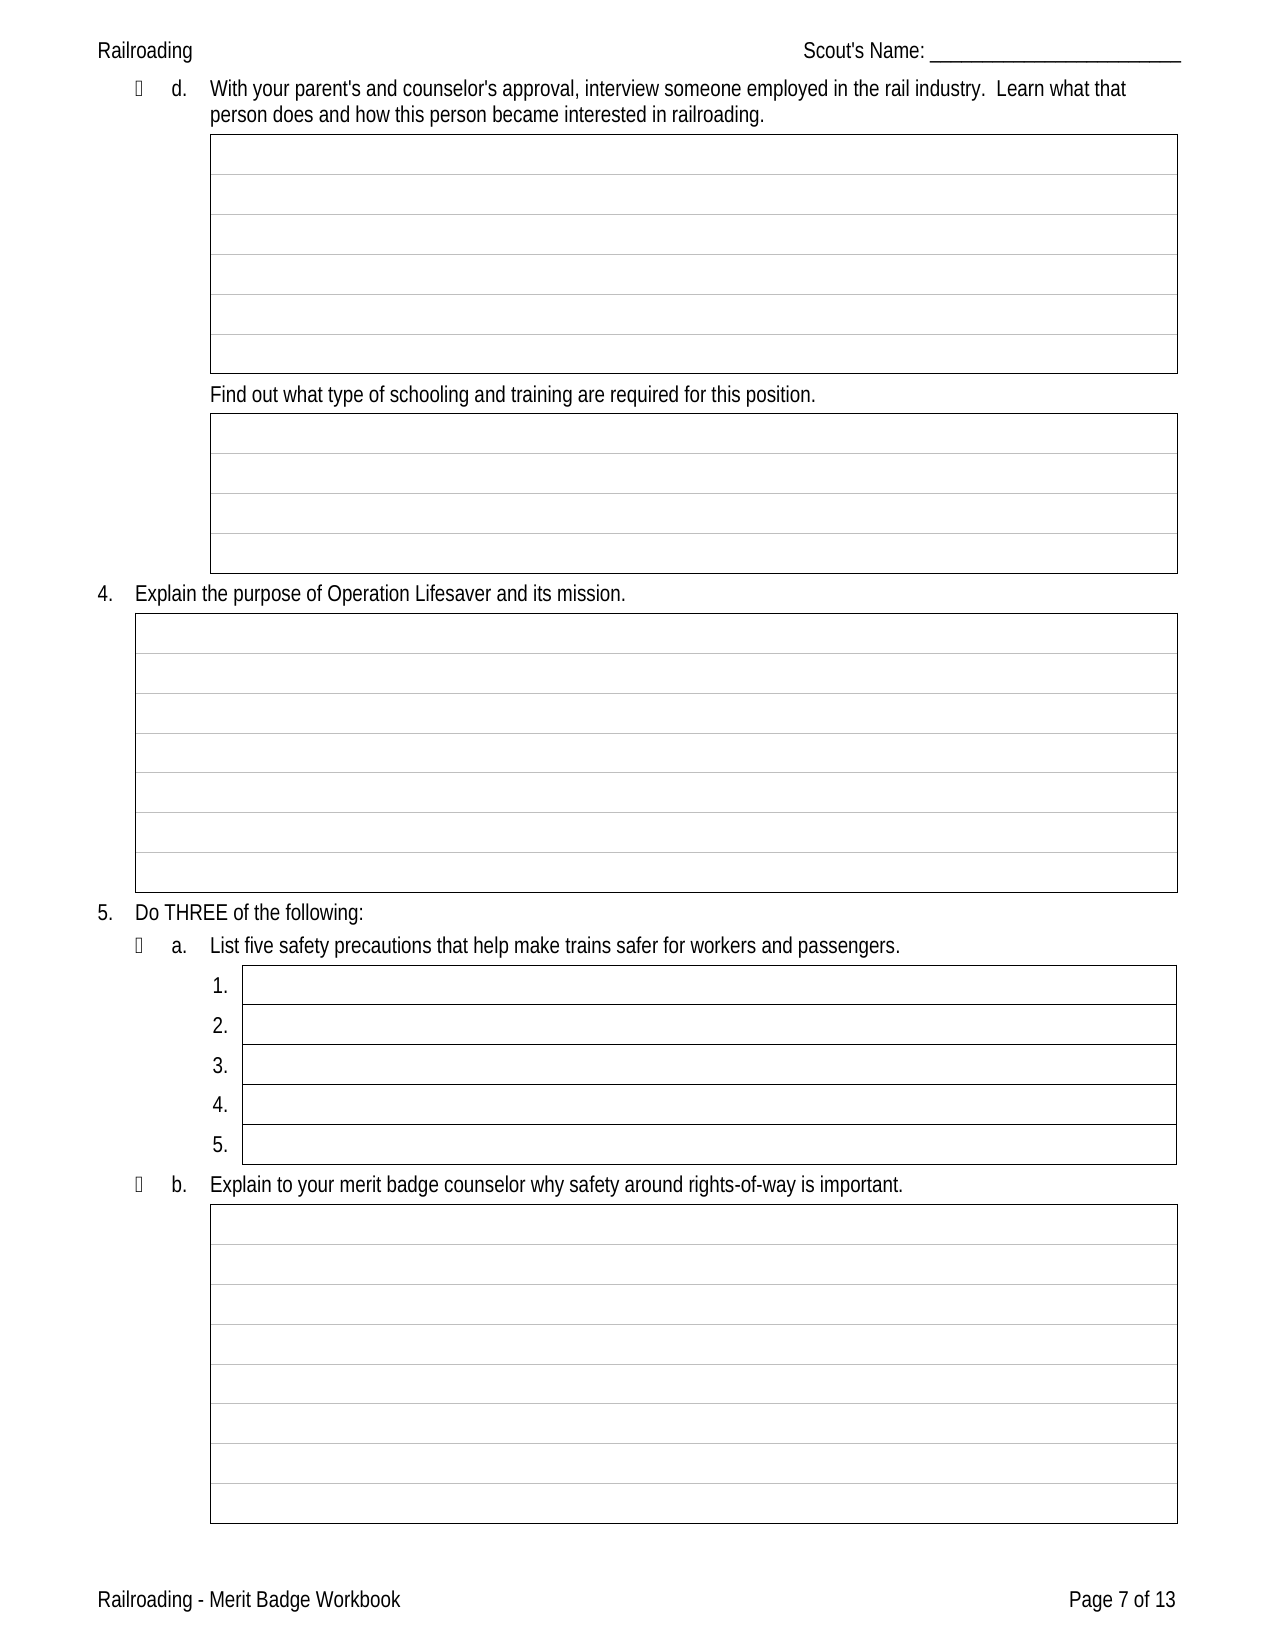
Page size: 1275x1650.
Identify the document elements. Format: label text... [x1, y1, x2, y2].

table_cell [211, 1285, 1177, 1323]
table_header [211, 135, 1177, 174]
table_cell [211, 534, 1177, 573]
table_cell [136, 734, 1177, 772]
table_cell [243, 1125, 1176, 1164]
table_cell [243, 1005, 1176, 1044]
table_cell 3. [201, 1044, 242, 1084]
table_header 1. [201, 965, 242, 1004]
table_cell [211, 454, 1177, 493]
table_cell [136, 813, 1177, 852]
text b. Explain to your merit badge counselor why safety around rights-of-way is important. [135, 1171, 1177, 1198]
text a. List five safety precautions that help make trains safer for workers and passengers. [135, 932, 1177, 958]
table_cell 2. [201, 1004, 242, 1044]
table_cell [211, 1444, 1177, 1483]
table_cell [211, 1365, 1177, 1403]
table_cell [243, 1045, 1176, 1084]
table_cell [211, 1245, 1177, 1284]
table_cell [211, 1484, 1177, 1523]
table_cell [211, 1404, 1177, 1443]
table_cell [211, 175, 1177, 214]
text 4. Explain the purpose of Operation Lifesaver and its mission. [97, 580, 1177, 606]
table_cell [136, 853, 1177, 892]
table_cell [211, 335, 1177, 373]
table_header [211, 414, 1177, 453]
text Find out what type of schooling and training are required for this position. [210, 381, 1177, 407]
table_cell [211, 255, 1177, 293]
table_cell [211, 1325, 1177, 1363]
table_header [243, 966, 1176, 1004]
text d. With your parent's and counselor's approval, interview someone employed in the rail industry. Learn what that person does and how this person became interested in railroading. [135, 75, 1177, 128]
table_cell [211, 494, 1177, 533]
table_cell [136, 654, 1177, 692]
table_cell [136, 694, 1177, 732]
table_header [211, 1205, 1177, 1244]
table_cell 5. [201, 1124, 242, 1164]
table_cell [243, 1085, 1176, 1124]
table_header [136, 614, 1177, 653]
table_cell [136, 773, 1177, 812]
table_cell [211, 215, 1177, 254]
table_cell 4. [201, 1084, 242, 1124]
text 5. Do THREE of the following: [97, 899, 1177, 926]
table_cell [211, 295, 1177, 333]
